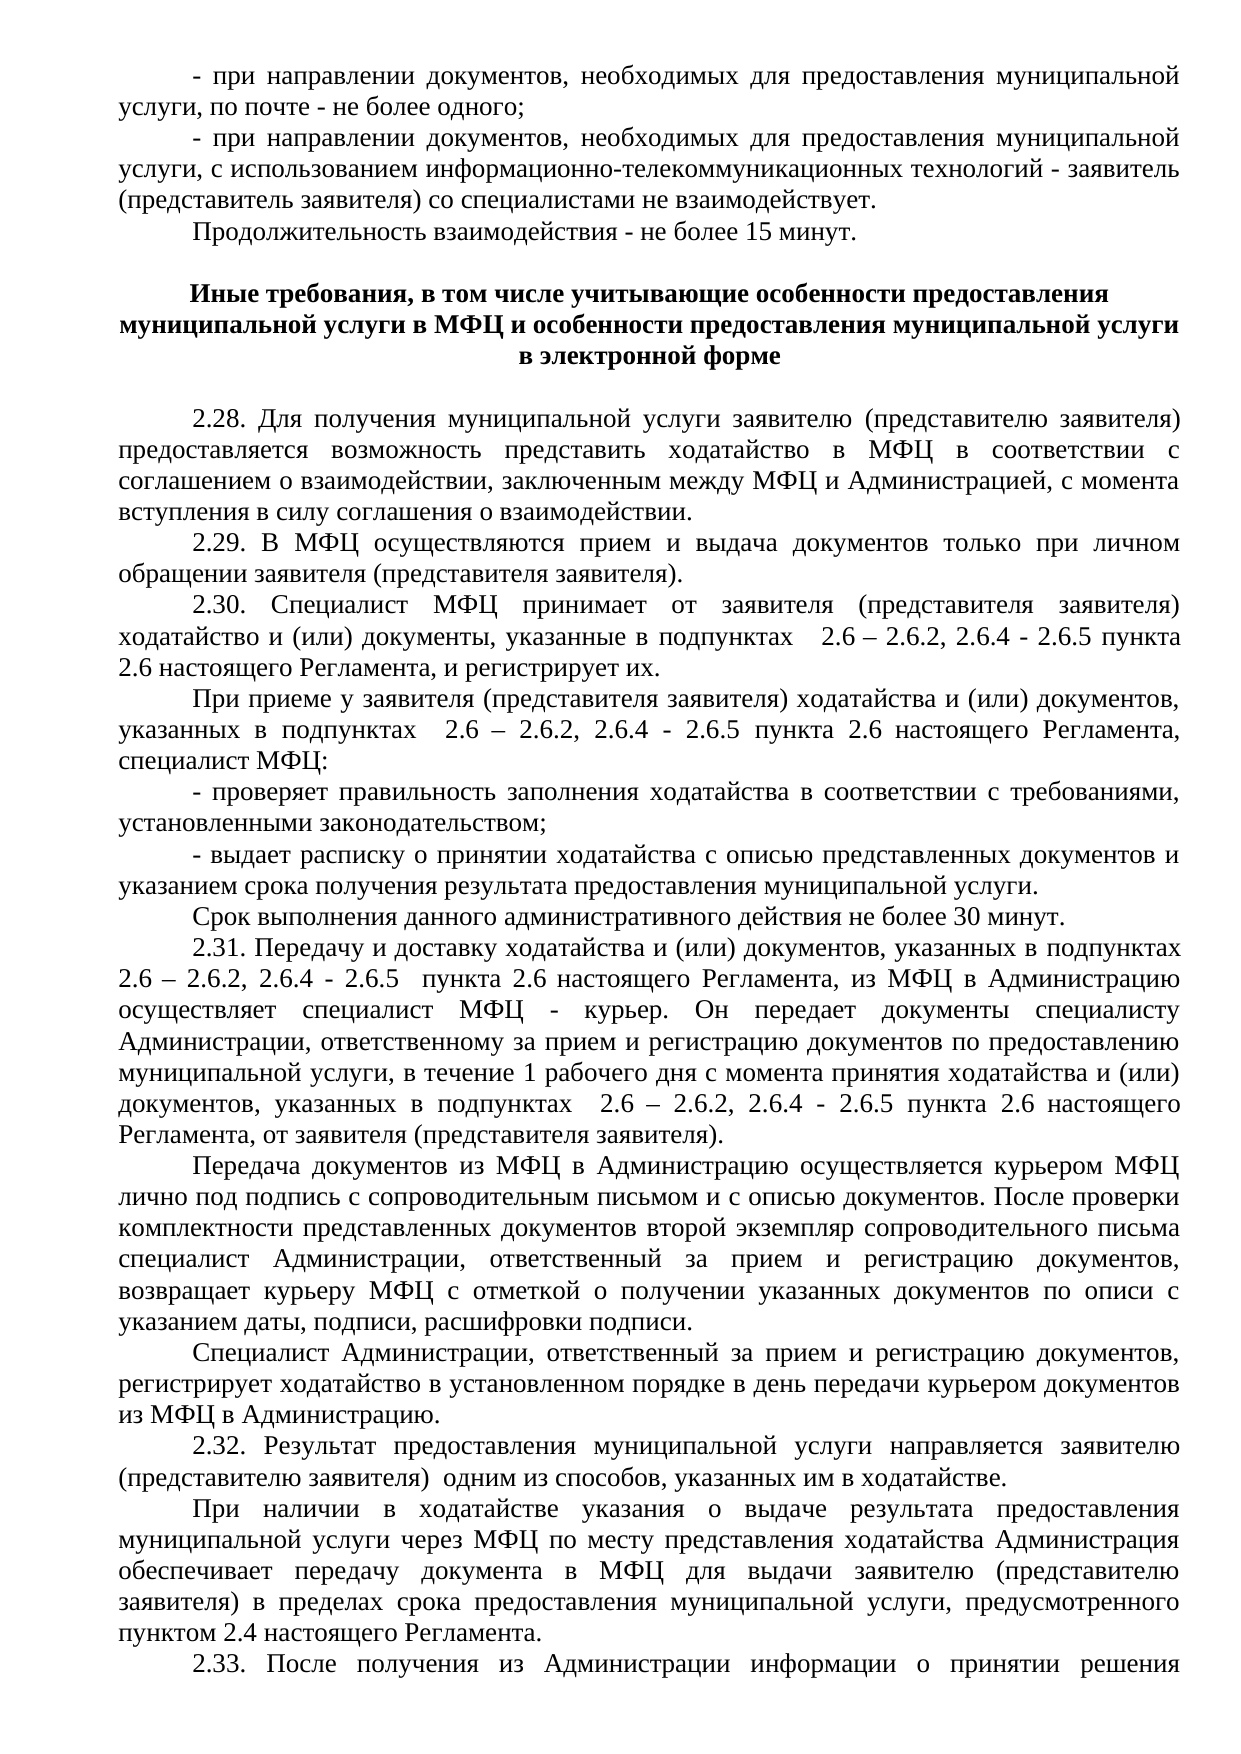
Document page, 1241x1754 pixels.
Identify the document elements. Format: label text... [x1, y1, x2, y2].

text Срок выполнения данного административного действия не более 30 минут. [118, 900, 1181, 931]
text - при направлении документов, необходимых для предоставления муниципальной услуги, по почте - не более одного; [118, 59, 1181, 121]
text 2.28. Для получения муниципальной услуги заявителю (представителю заявителя) предоставляется возможность представить ходатайство в МФЦ в соответствии с соглашением о взаимодействии, заключенным между МФЦ и Администрацией, с момента вступления в силу соглашения о взаимодействии. [118, 402, 1181, 526]
text Продолжительность взаимодействия - не более 15 минут. [118, 215, 1181, 246]
text 2.32. Результат предоставления муниципальной услуги направляется заявителю (представителю заявителя) одним из способов, указанных им в ходатайстве. [118, 1429, 1181, 1492]
title Иные требования, в том числе учитывающие особенности предоставления муниципальной услуги в МФЦ и особенности предоставления муниципальной услуги в электронной форме [118, 277, 1181, 371]
text 2.30. Специалист МФЦ принимает от заявителя (представителя заявителя) ходатайство и (или) документы, указанные в подпунктах – 2.6.2, 2.6.4 - 2.6.5 пункта 2.6 настоящего Регламента, и регистрирует их. [118, 588, 1181, 682]
text 2.31. Передачу и доставку ходатайства и (или) документов, указанных в подпунктах – 2.6.2, 2.6.4 - 2.6.5 пункта 2.6 настоящего Регламента, из МФЦ в Администрацию осуществляет специалист МФЦ - курьер. Он передает документы специалисту Администрации, ответственному за прием и регистрацию документов по предоставлению муниципальной услуги, в течение 1 рабочего дня с момента принятия ходатайства и (или) документов, указанных в подпунктах – 2.6.2, 2.6.4 - 2.6.5 пункта 2.6 настоящего Регламента, от заявителя (представителя заявителя). [118, 931, 1181, 1149]
text - выдает расписку о принятии ходатайства с описью представленных документов и указанием срока получения результата предоставления муниципальной услуги. [118, 838, 1181, 900]
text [118, 1647, 1181, 1679]
text При приеме у заявителя (представителя заявителя) ходатайства и (или) документов, указанных в подпунктах – 2.6.2, 2.6.4 - 2.6.5 пункта 2.6 настоящего Регламента, специалист МФЦ: [118, 682, 1181, 775]
text 2.29. В МФЦ осуществляются прием и выдача документов только при личном обращении заявителя (представителя заявителя). [118, 526, 1181, 588]
text - проверяет правильность заполнения ходатайства в соответствии с требованиями, установленными законодательством; [118, 775, 1181, 838]
text Специалист Администрации, ответственный за прием и регистрацию документов, регистрирует ходатайство в установленном порядке в день передачи курьером документов из МФЦ в Администрацию. [118, 1336, 1181, 1429]
text - при направлении документов, необходимых для предоставления муниципальной услуги, с использованием информационно-телекоммуникационных технологий - заявитель (представитель заявителя) со специалистами не взаимодействует. [118, 121, 1181, 215]
text Передача документов из МФЦ в Администрацию осуществляется курьером МФЦ лично под подпись с сопроводительным письмом и с описью документов. После проверки комплектности представленных документов второй экземпляр сопроводительного письма специалист Администрации, ответственный за прием и регистрацию документов, возвращает курьеру МФЦ с отметкой о получении указанных документов по описи с указанием даты, подписи, расшифровки подписи. [118, 1149, 1181, 1336]
text При наличии в ходатайстве указания о выдаче результата предоставления муниципальной услуги через МФЦ по месту представления ходатайства Администрация обеспечивает передачу документа в МФЦ для выдачи заявителю (представителю заявителя) в пределах срока предоставления муниципальной услуги, предусмотренного пунктом 2.4 настоящего Регламента. [118, 1492, 1181, 1647]
